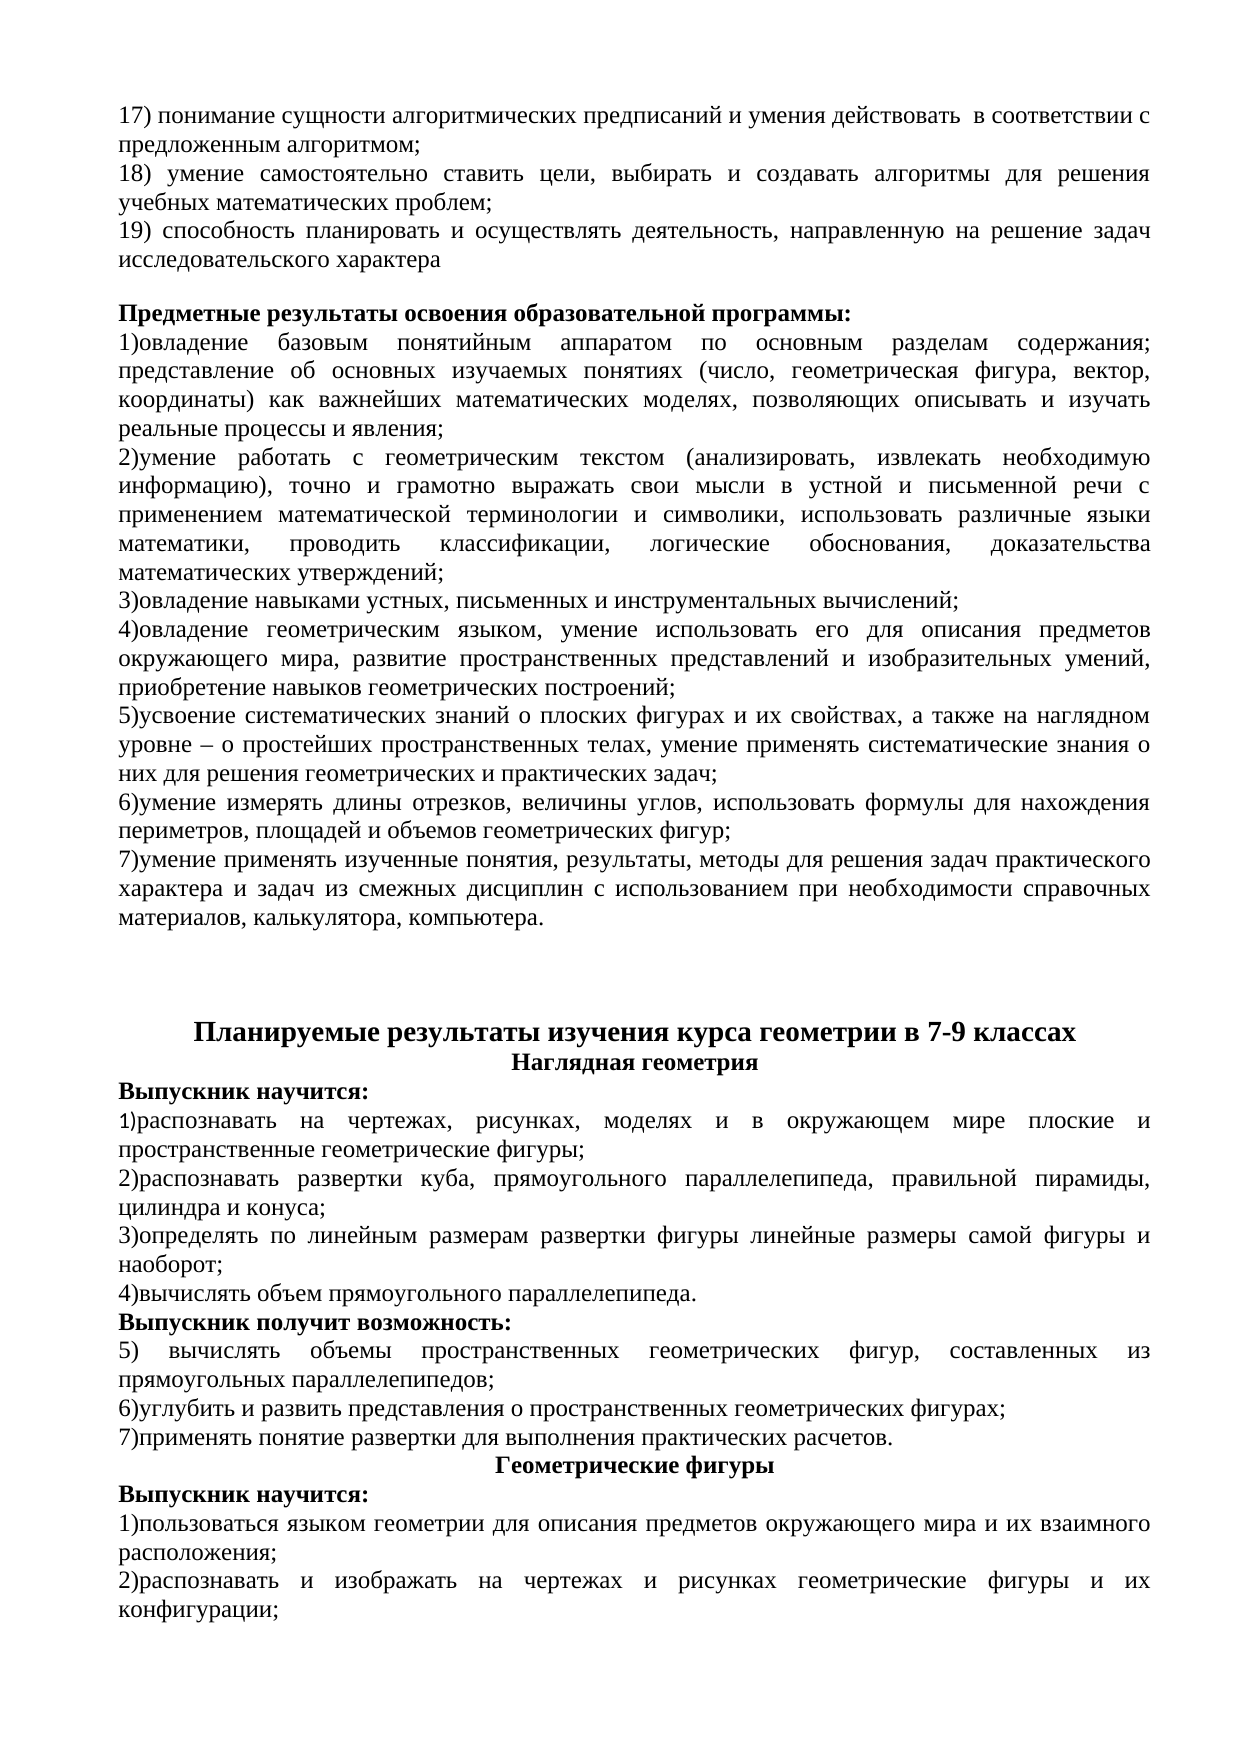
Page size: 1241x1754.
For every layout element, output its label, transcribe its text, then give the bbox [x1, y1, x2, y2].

text 2)распознавать развертки куба, прямоугольного параллелепипеда, правильной пирамиды, цилиндра и конуса; [118, 1163, 1152, 1220]
text 5)усвоение систематических знаний о плоских фигурах и их свойствах, а также на наглядном уровне – о простейших пространственных телах, умение применять систематические знания о них для решения геометрических и практических задач; [118, 700, 1152, 787]
text Выпускник научится: [118, 1076, 1152, 1105]
text 1)распознавать на чертежах, рисунках, моделях и в окружающем мире плоские и пространственные геометрические фигуры; [118, 1105, 1152, 1163]
text 4)овладение геометрическим языком, умение использовать его для описания предметов окружающего мира, развитие пространственных представлений и изобразительных умений, приобретение навыков геометрических построений; [118, 614, 1152, 700]
text 6)умение измерять длины отрезков, величины углов, использовать формулы для нахождения периметров, площадей и объемов геометрических фигур; [118, 787, 1152, 844]
text Наглядная геометрия [118, 1047, 1152, 1076]
text 7)умение применять изученные понятия, результаты, методы для решения задач практического характера и задач из смежных дисциплин с использованием при необходимости справочных материалов, калькулятора, компьютера. [118, 844, 1152, 930]
text Предметные результаты освоения образовательной программы: [118, 298, 1152, 327]
text 6)углубить и развить представления о пространственных геометрических фигурах; [118, 1393, 1152, 1422]
text 2)распознавать и изображать на чертежах и рисунках геометрические фигуры и их конфигурации; [118, 1565, 1152, 1623]
text Геометрические фигуры [118, 1450, 1152, 1479]
text 1)пользоваться языком геометрии для описания предметов окружающего мира и их взаимного расположения; [118, 1508, 1152, 1565]
text 2)умение работать с геометрическим текстом (анализировать, извлекать необходимую информацию), точно и грамотно выражать свои мысли в устной и письменной речи с применением математической терминологии и символики, использовать различные языки математики, проводить классификации, логические обоснования, доказательства математических утверждений; [118, 442, 1152, 585]
text Планируемые результаты изучения курса геометрии в 7-9 классах [118, 1014, 1152, 1047]
text 4)вычислять объем прямоугольного параллелепипеда. [118, 1278, 1152, 1307]
text 5) вычислять объемы пространственных геометрических фигур, составленных из прямоугольных параллелепипедов; [118, 1335, 1152, 1393]
text 18) умение самостоятельно ставить цели, выбирать и создавать алгоритмы для решения учебных математических проблем; [118, 158, 1152, 215]
text 3)определять по линейным размерам развертки фигуры линейные размеры самой фигуры и наоборот; [118, 1220, 1152, 1278]
text Выпускник научится: [118, 1479, 1152, 1508]
text 1)овладение базовым понятийным аппаратом по основным разделам содержания; представление об основных изучаемых понятиях (число, геометрическая фигура, вектор, координаты) как важнейших математических моделях, позволяющих описывать и изучать реальные процессы и явления; [118, 327, 1152, 442]
text Выпускник получит возможность: [118, 1307, 1152, 1335]
text 19) способность планировать и осуществлять деятельность, направленную на решение задач исследовательского характера [118, 215, 1152, 273]
text 17) понимание сущности алгоритмических предписаний и умения действовать в соответствии с предложенным алгоритмом; [118, 100, 1152, 158]
text 3)овладение навыками устных, письменных и инструментальных вычислений; [118, 585, 1152, 614]
text 7)применять понятие развертки для выполнения практических расчетов. [118, 1422, 1152, 1450]
